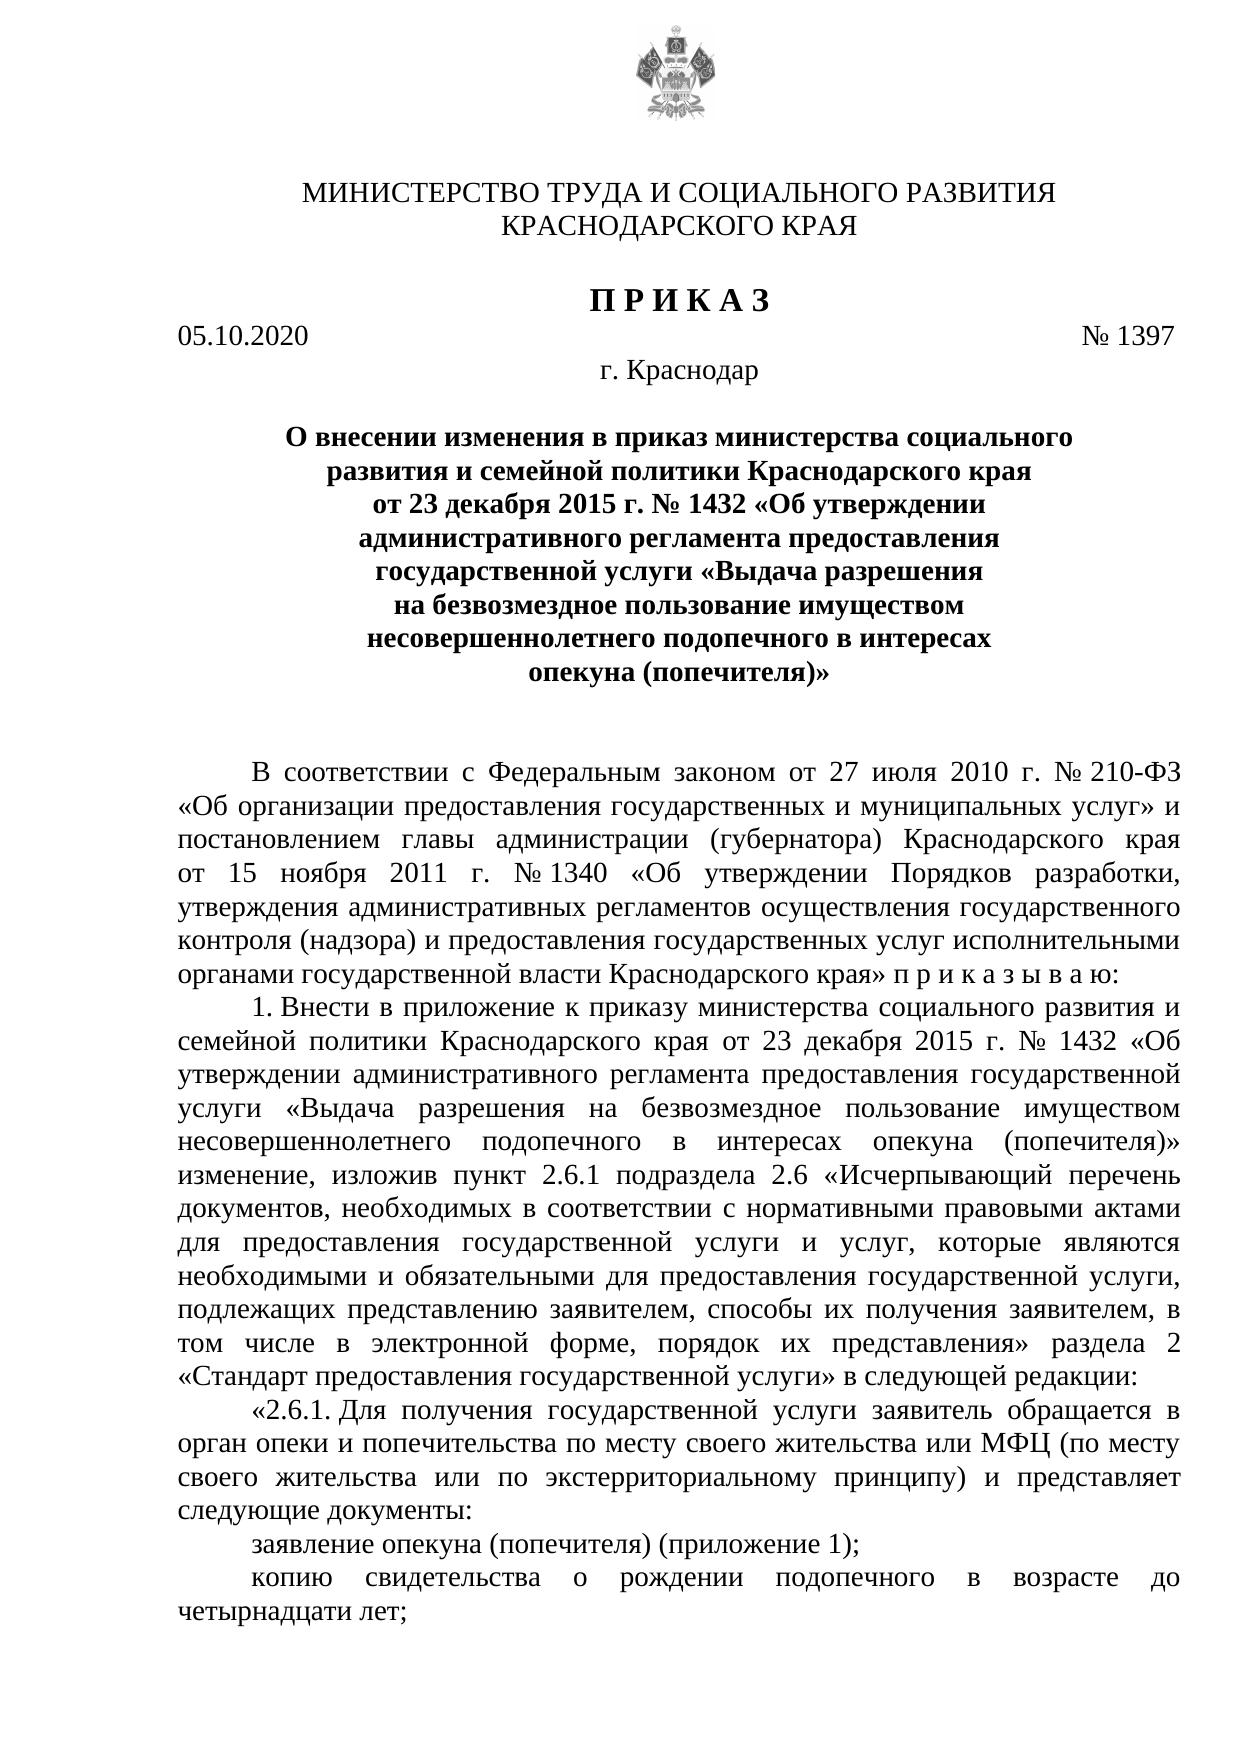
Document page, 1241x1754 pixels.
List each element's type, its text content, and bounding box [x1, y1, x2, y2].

text развития и семейной политики Краснодарского края [177, 453, 1181, 486]
text П Р И К А З [177, 280, 1181, 318]
text от 23 декабря 2015 г. № 1432 «Об утверждении [177, 486, 1181, 520]
text МИНИСТЕРСТВО ТРУДА И СОЦИАЛЬНОГО РАЗВИТИЯ [177, 175, 1181, 208]
text государственной услуги «Выдача разрешения [177, 553, 1181, 587]
text г. Краснодар [177, 352, 1181, 386]
text опекуна (попечителя)» [177, 654, 1181, 687]
text административного регламента предоставления [177, 520, 1181, 553]
text заявление опекуна (попечителя) (приложение 1); [177, 1526, 1181, 1559]
text несовершеннолетнего подопечного в интересах [177, 620, 1181, 654]
text В соответствии с Федеральным законом от 27 июля 2010 г. № 210-ФЗ «Об организации предоставления государственных и муниципальных услуг» и постановлением главы администрации (губернатора) Краснодарского края от 15 ноября 2011 г. № 1340 «Об утверждении Порядков разработки, утверждения административных регламентов осуществления государственного контроля (надзора) и предоставления государственных услуг исполнительными органами государственной власти Краснодарского края» п р и к а з ы в а ю: [177, 754, 1181, 989]
text 05.10.2020 № 1397 [177, 318, 1181, 352]
text О внесении изменения в приказ министерства социального [177, 419, 1181, 453]
text КРАСНОДАРСКОГО КРАЯ [177, 208, 1181, 242]
text копию свидетельства о рождении подопечного в возрасте до четырнадцати лет; [177, 1559, 1181, 1627]
text «2.6.1. Для получения государственной услуги заявитель обращается в орган опеки и попечительства по месту своего жительства или МФЦ (по месту своего жительства или по экстерриториальному принципу) и представляет следующие документы: [177, 1392, 1181, 1526]
text на безвозмездное пользование имуществом [177, 587, 1181, 620]
text 1. Внести в приложение к приказу министерства социального развития и семейной политики Краснодарского края от 23 декабря 2015 г. № 1432 «Об утверждении административного регламента предоставления государственной услуги «Выдача разрешения на безвозмездное пользование имуществом несовершеннолетнего подопечного в интересах опекуна (попечителя)» изменение, изложив пункт 2.6.1 подраздела 2.6 «Исчерпывающий перечень документов, необходимых в соответствии с нормативными правовыми актами для предоставления государственной услуги и услуг, которые являются необходимыми и обязательными для предоставления государственной услуги, подлежащих представлению заявителем, способы их получения заявителем, в том числе в электронной форме, порядок их представления» раздела 2 «Стандарт предоставления государственной услуги» в следующей редакции: [177, 989, 1181, 1392]
